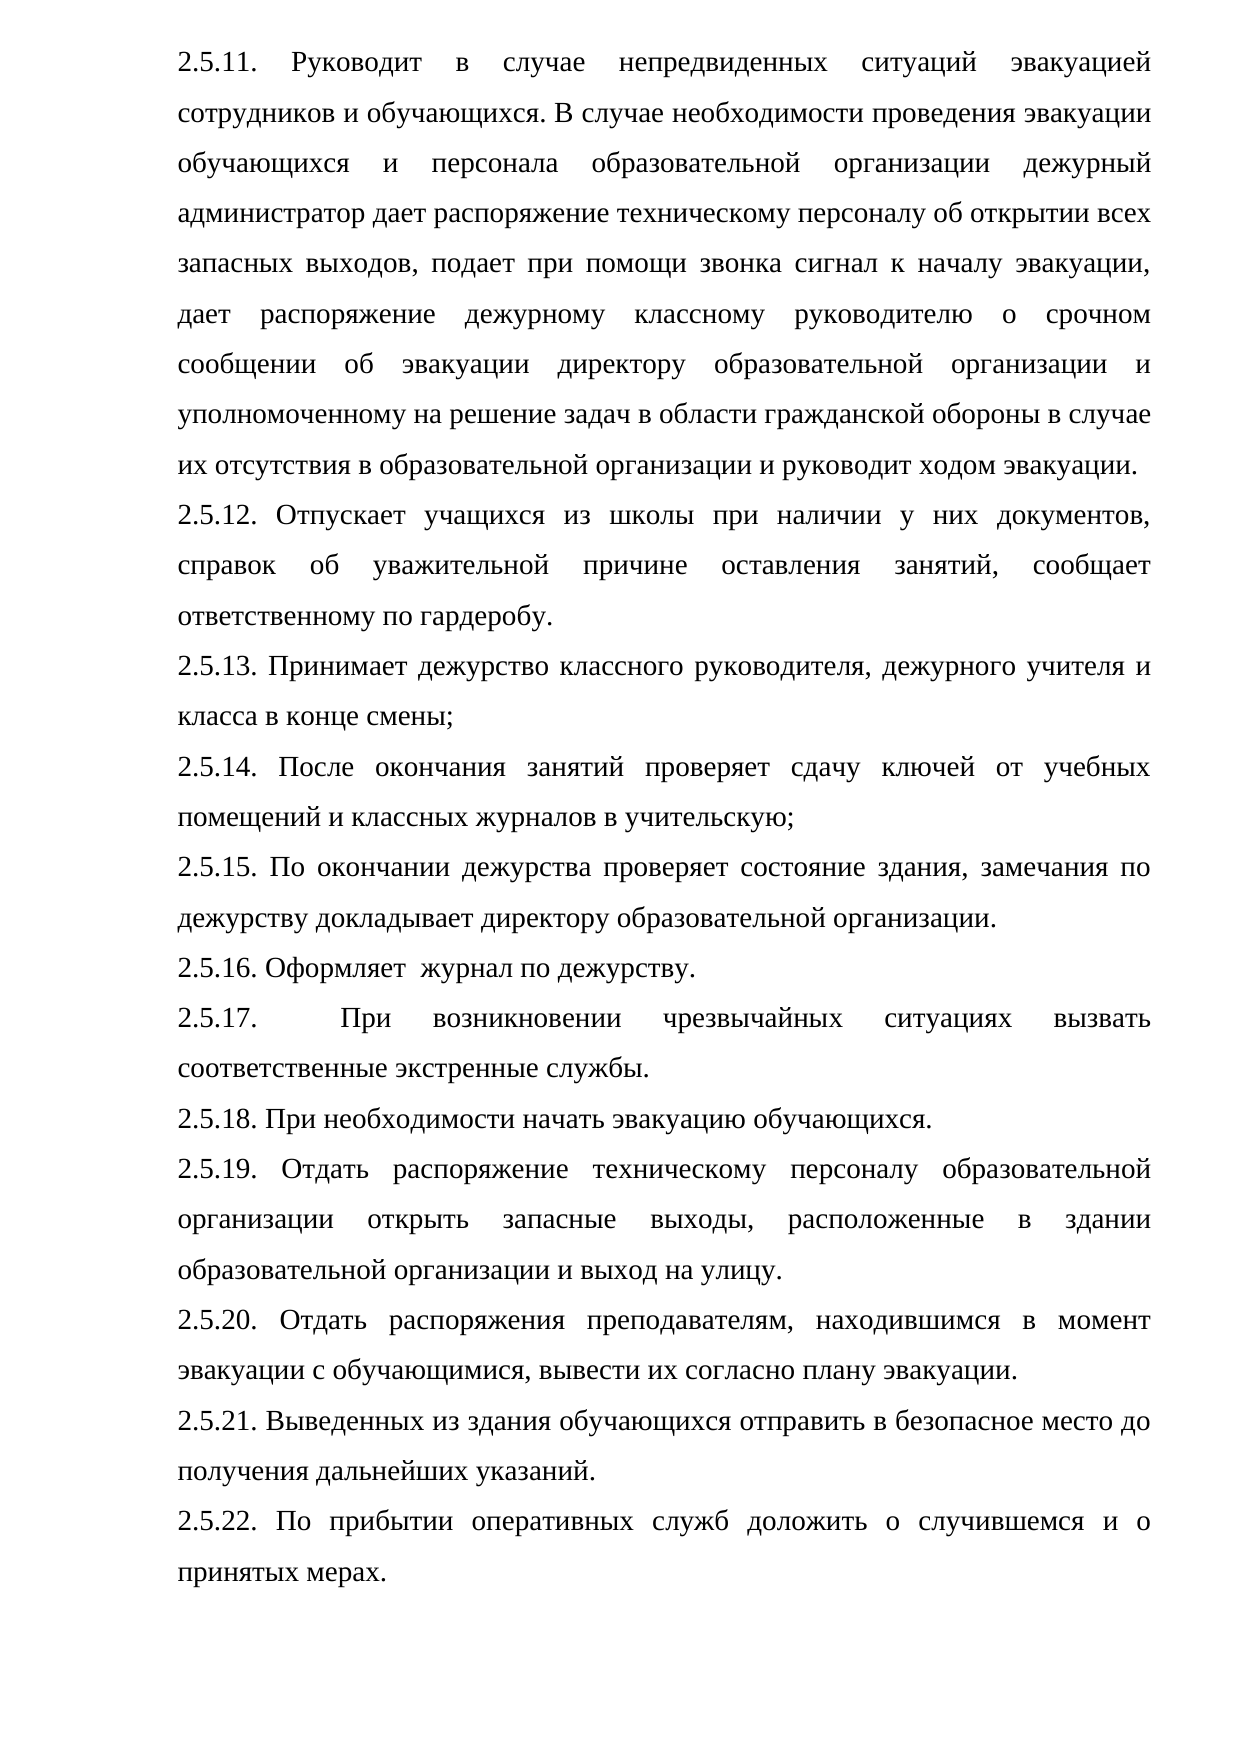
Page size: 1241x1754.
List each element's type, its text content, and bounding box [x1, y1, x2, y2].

text 2.5.21. Выведенных из здания обучающихся отправить в безопасное место до получения дальнейших указаний. [177, 1403, 1152, 1487]
text 2.5.12. Отпускает учащихся из школы при наличии у них документов, справок об уважительной причине оставления занятий, сообщает ответственному по гардеробу. [177, 497, 1152, 631]
text 2.5.20. Отдать распоряжения преподавателям, находившимся в момент эвакуации с обучающимися, вывести их согласно плану эвакуации. [177, 1302, 1152, 1386]
text 2.5.13. Принимает дежурство классного руководителя, дежурного учителя и класса в конце смены; [177, 648, 1152, 732]
text 2.5.17. При возникновении чрезвычайных ситуациях вызвать соответственные экстренные службы. [177, 1000, 1152, 1084]
text 2.5.16. Оформляет журнал по дежурству. [177, 950, 1152, 983]
text 2.5.22. По прибытии оперативных служб доложить о случившемся и о принятых мерах. [177, 1503, 1152, 1587]
text 2.5.18. При необходимости начать эвакуацию обучающихся. [177, 1101, 1152, 1134]
text 2.5.19. Отдать распоряжение техническому персоналу образовательной организации открыть запасные выходы, расположенные в здании образовательной организации и выход на улицу. [177, 1151, 1152, 1285]
text 2.5.11. Руководит в случае непредвиденных ситуаций эвакуацией сотрудников и обучающихся. В случае необходимости проведения эвакуации обучающихся и персонала образовательной организации дежурный администратор дает распоряжение техническому персоналу об открытии всех запасных выходов, подает при помощи звонка сигнал к началу эвакуации, дает распоряжение дежурному классному руководителю о срочном сообщении об эвакуации директору образовательной организации и уполномоченному на решение задач в области гражданской обороны в случае их отсутствия в образовательной организации и руководит ходом эвакуации. [177, 44, 1152, 480]
text 2.5.15. По окончании дежурства проверяет состояние здания, замечания по дежурству докладывает директору образовательной организации. [177, 849, 1152, 933]
text 2.5.14. После окончания занятий проверяет сдачу ключей от учебных помещений и классных журналов в учительскую; [177, 749, 1152, 833]
